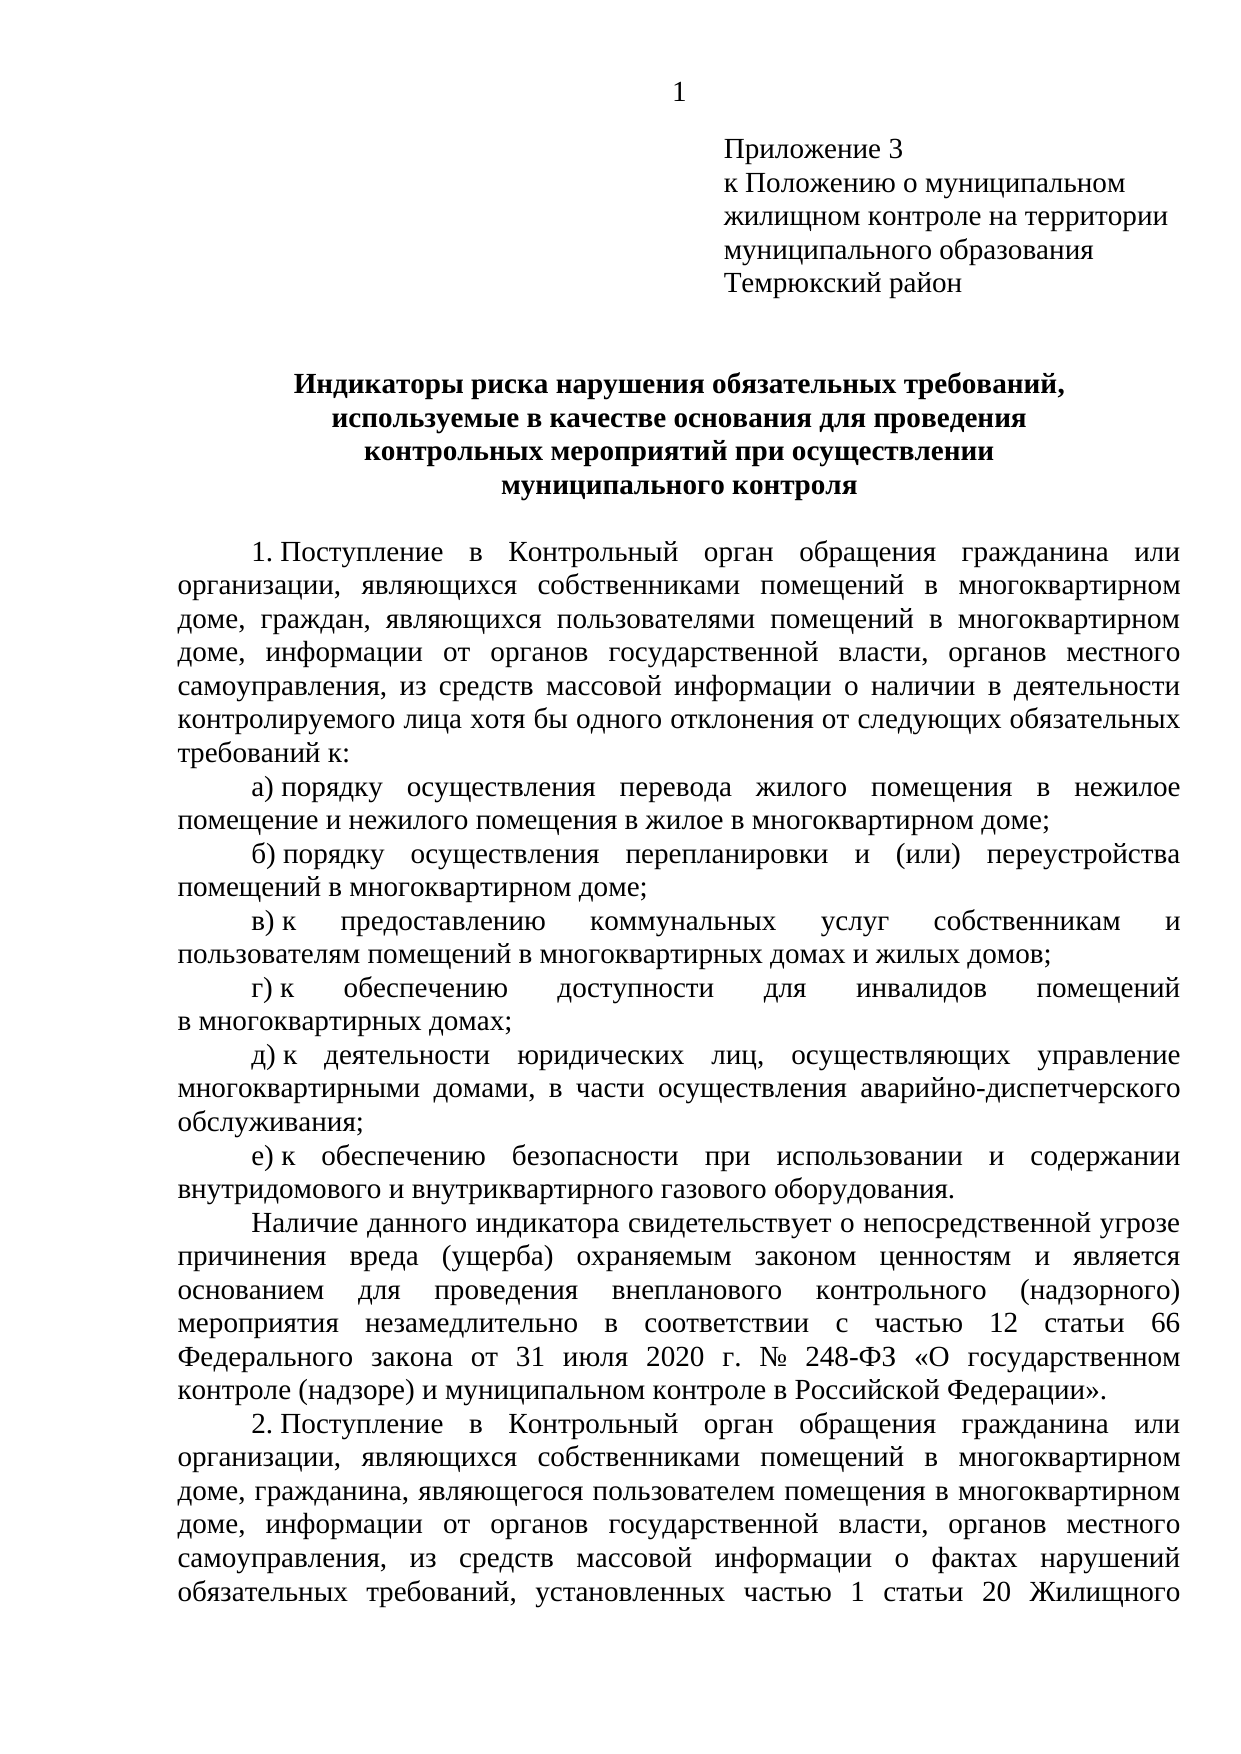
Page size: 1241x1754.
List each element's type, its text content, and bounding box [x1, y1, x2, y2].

text к Положению о муниципальном [723, 165, 1181, 198]
text жилищном контроле на территории [723, 198, 1181, 232]
text а) порядку осуществления перевода жилого помещения в нежилое помещение и нежилого помещения в жилое в многоквартирном доме; [177, 769, 1181, 836]
text д) к деятельности юридических лиц, осуществляющих управление многоквартирными домами, в части осуществления аварийно-диспетчерского обслуживания; [177, 1037, 1181, 1138]
text контрольных мероприятий при осуществлении [177, 433, 1181, 467]
text в) к предоставлению коммунальных услуг собственникам и пользователям помещений в многоквартирных домах и жилых домов; [177, 903, 1181, 970]
text муниципального образования [723, 232, 1181, 266]
text е) к обеспечению безопасности при использовании и содержании внутридомового и внутриквартирного газового оборудования. [177, 1138, 1181, 1205]
text муниципального контроля [177, 467, 1181, 500]
text б) порядку осуществления перепланировки и (или) переустройства помещений в многоквартирном доме; [177, 836, 1181, 903]
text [177, 1406, 1181, 1607]
text 1. Поступление в Контрольный орган обращения гражданина или организации, являющихся собственниками помещений в многоквартирном доме, граждан, являющихся пользователями помещений в многоквартирном доме, информации от органов государственной власти, органов местного самоуправления, из средств массовой информации о наличии в деятельности контролируемого лица хотя бы одного отклонения от следующих обязательных требований к: [177, 534, 1181, 769]
text Темрюкский район [723, 266, 1181, 299]
text г) к обеспечению доступности для инвалидов помещений в многоквартирных домах; [177, 970, 1181, 1037]
text Индикаторы риска нарушения обязательных требований, [177, 366, 1181, 400]
text Приложение 3 [723, 131, 1181, 165]
text используемые в качестве основания для проведения [177, 400, 1181, 433]
text Наличие данного индикатора свидетельствует о непосредственной угрозе причинения вреда (ущерба) охраняемым законом ценностям и является основанием для проведения внепланового контрольного (надзорного) мероприятия незамедлительно в соответствии с частью 12 статьи 66 Федерального закона от 31 июля 2020 г. № 248-ФЗ «О государственном контроле (надзоре) и муниципальном контроле в Российской Федерации». [177, 1205, 1181, 1406]
